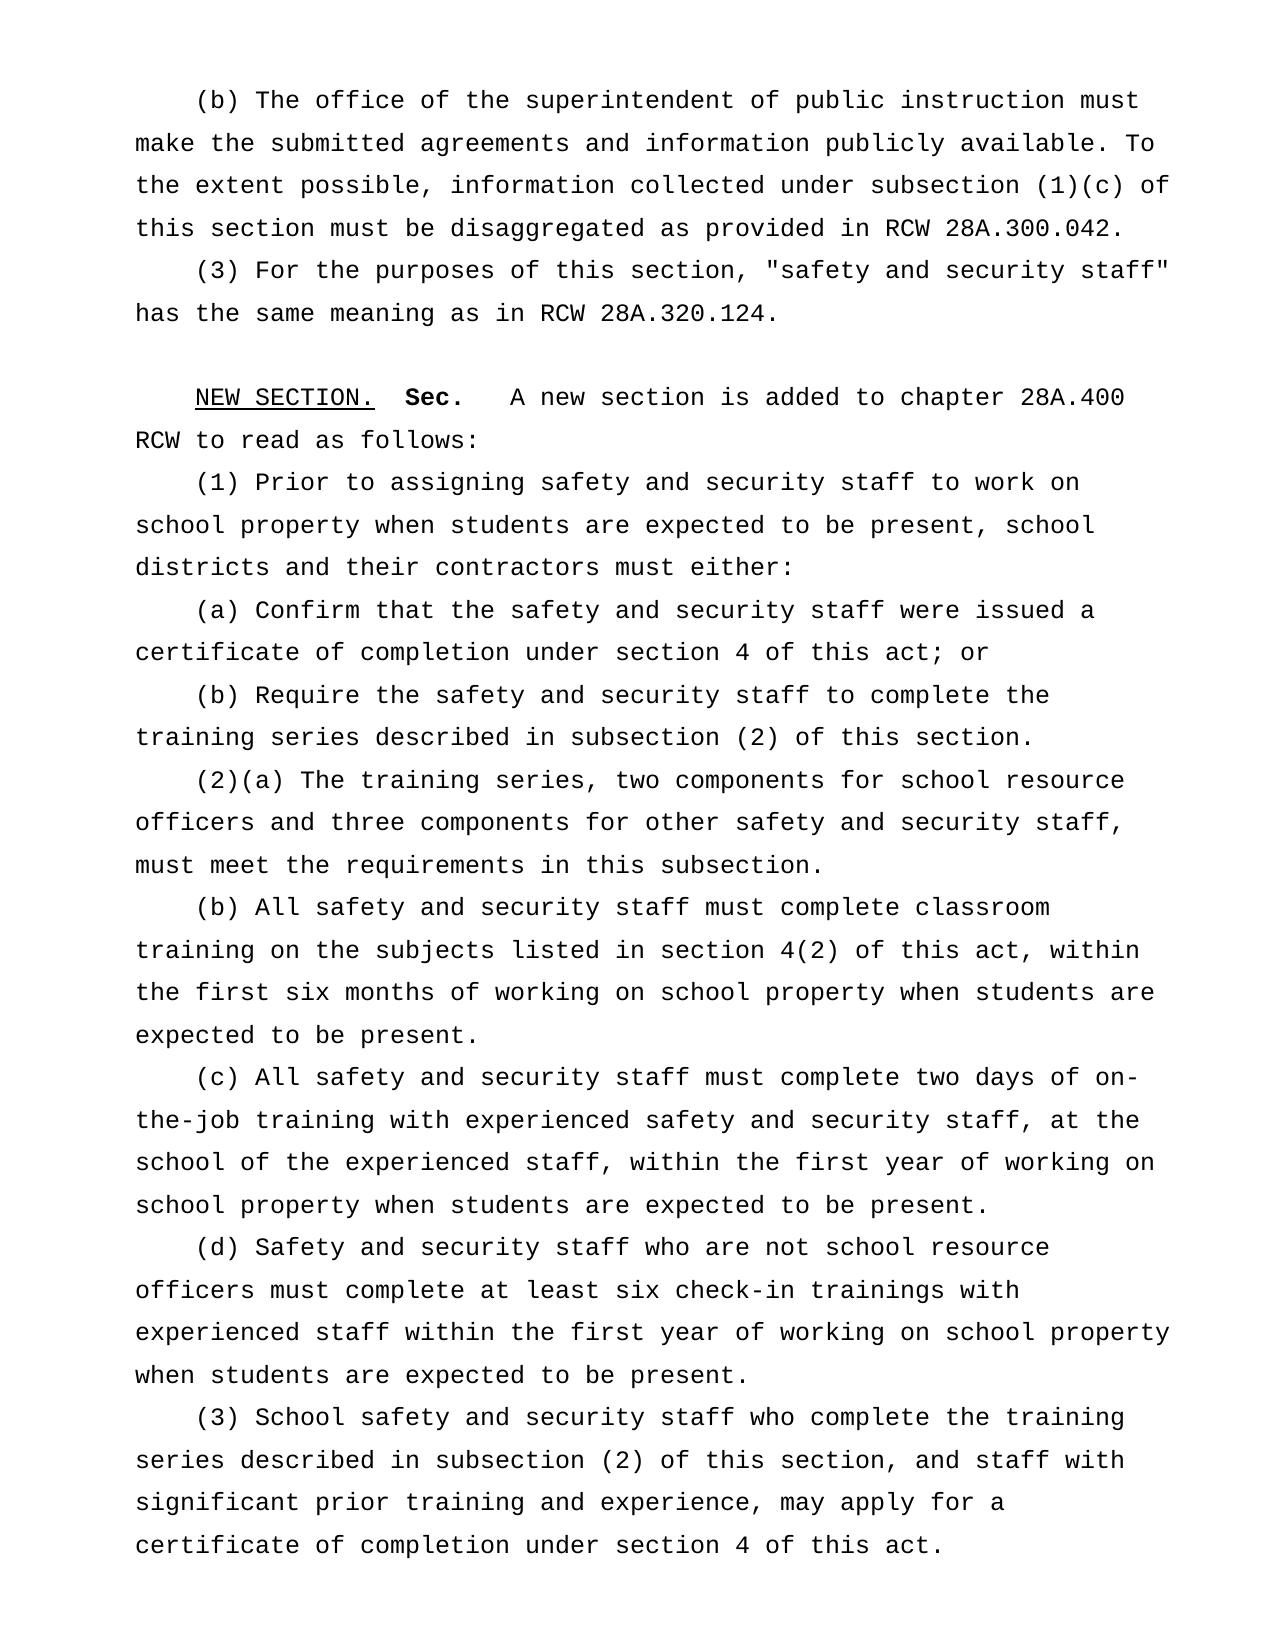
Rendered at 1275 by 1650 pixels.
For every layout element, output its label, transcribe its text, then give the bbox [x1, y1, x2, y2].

text (a) Confirm that the safety and security staff were issued a certificate of completion under section 4 of this act; or [135, 584, 1170, 669]
text (b) Require the safety and security staff to complete the training series described in subsection (2) of this section. [135, 669, 1170, 754]
text (1) Prior to assigning safety and security staff to work on school property when students are expected to be present, school districts and their contractors must either: [135, 457, 1170, 584]
text NEW SECTION. Sec. A new section is added to chapter 28A.400 RCW to read as follows: [135, 372, 1170, 457]
text (c) All safety and security staff must complete two days of on-the-job training with experienced safety and security staff, at the school of the experienced staff, within the first year of working on school property when students are expected to be present. [135, 1052, 1170, 1222]
text (b) The office of the superintendent of public instruction must make the submitted agreements and information publicly available. To the extent possible, information collected under subsection (1)(c) of this section must be disaggregated as provided in RCW 28A.300.042. [135, 75, 1170, 245]
text (d) Safety and security staff who are not school resource officers must complete at least six check-in trainings with experienced staff within the first year of working on school property when students are expected to be present. [135, 1222, 1170, 1392]
text (b) All safety and security staff must complete classroom training on the subjects listed in section 4(2) of this act, within the first six months of working on school property when students are expected to be present. [135, 882, 1170, 1052]
text (2)(a) The training series, two components for school resource officers and three components for other safety and security staff, must meet the requirements in this subsection. [135, 754, 1170, 882]
text (3) For the purposes of this section, "safety and security staff" has the same meaning as in RCW 28A.320.124. [135, 245, 1170, 330]
text (3) School safety and security staff who complete the training series described in subsection (2) of this section, and staff with significant prior training and experience, may apply for a certificate of completion under section 4 of this act. [135, 1392, 1170, 1562]
